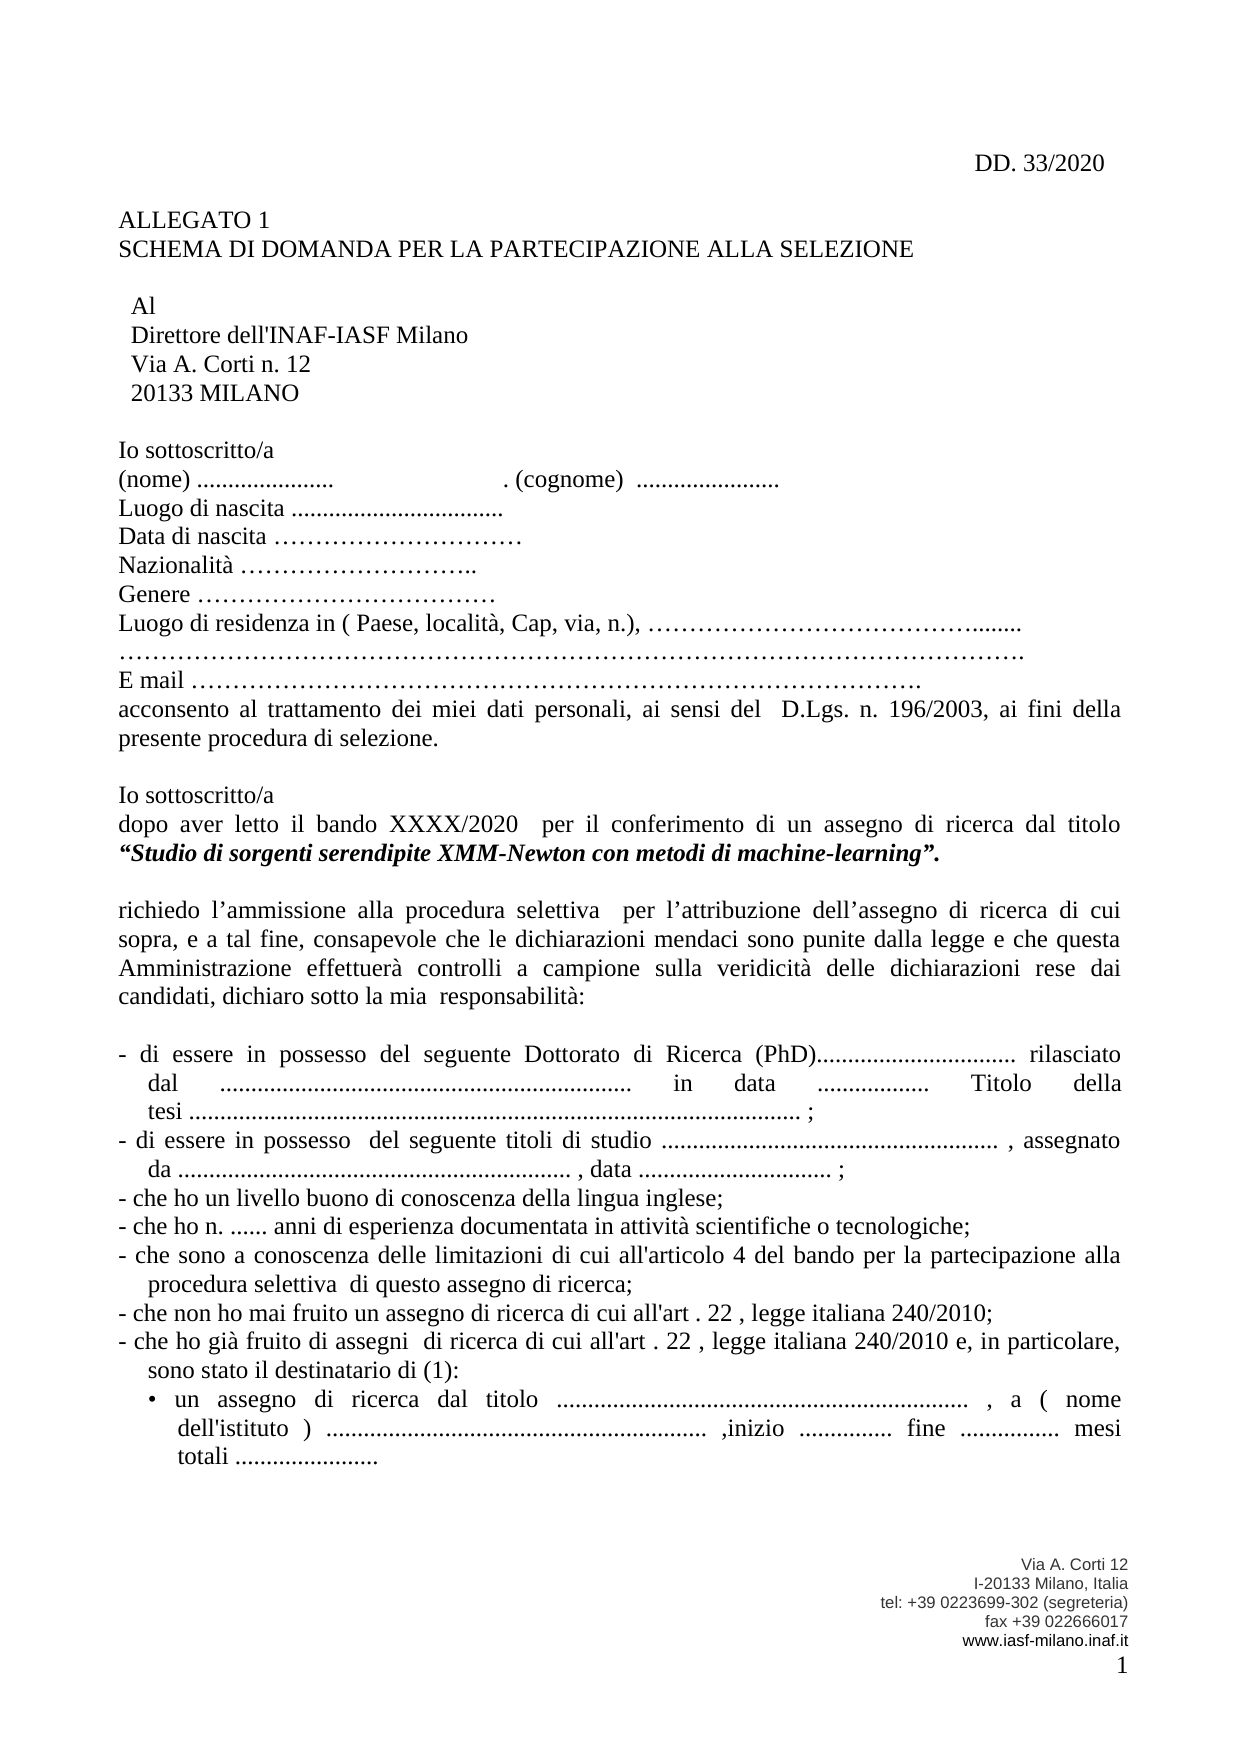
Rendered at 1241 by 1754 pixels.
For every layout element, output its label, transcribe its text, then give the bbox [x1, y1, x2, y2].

text Io sottoscritto/a [118, 780, 1122, 809]
text Io sottoscritto/a [118, 435, 1122, 464]
text - di essere in possesso del seguente titoli di studio ...................................................... , assegnato da ............................................................... , data ............................... ; [118, 1125, 1122, 1183]
text - che ho un livello buono di conoscenza della lingua inglese; [118, 1183, 1122, 1211]
text - che ho già fruito di assegni di ricerca di cui all'art . 22 , legge italiana 240/2010 e, in particolare, sono stato il destinatario di (1): [118, 1326, 1122, 1384]
text (nome) ...................... . (cognome) ....................... [118, 464, 1122, 493]
text Via A. Corti n. 12 [118, 349, 1122, 378]
text 20133 MILANO [118, 378, 1122, 406]
text Nazionalità ……………………….. [118, 550, 1122, 579]
text Al [118, 291, 1122, 320]
text Luogo di residenza in ( Paese, località, Cap, via, n.), …………………………………........ [118, 608, 1122, 636]
text - che non ho mai fruito un assegno di ricerca di cui all'art . 22 , legge italiana 240/2010; [118, 1298, 1122, 1326]
text Data di nascita ………………………… [118, 521, 1122, 550]
text ………………………………………………………………………………………………. [118, 636, 1122, 665]
text DD. 33/2020 [118, 148, 1122, 205]
text richiedo l’ammissione alla procedura selettiva per l’attribuzione dell’assegno di ricerca di cui sopra, e a tal fine, consapevole che le dichiarazioni mendaci sono punite dalla legge e che questa Amministrazione effettuerà controlli a campione sulla veridicità delle dichiarazioni rese dai candidati, dichiaro sotto la mia responsabilità: [118, 895, 1122, 1010]
text - di essere in possesso del seguente Dottorato di Ricerca (PhD)................................ rilasciato dal .................................................................. in data .................. Titolo della tesi .................................................................................................. ; [118, 1039, 1122, 1125]
text Direttore dell'INAF-IASF Milano [118, 320, 1122, 349]
text dopo aver letto il bando XXXX/2020 per il conferimento di un assegno di ricerca dal titolo “Studio di sorgenti serendipite XMM-Newton con metodi di machine-learning”. [118, 809, 1122, 866]
text E mail ……………………………………………………………………………. [118, 665, 1122, 694]
text SCHEMA DI DOMANDA PER LA PARTECIPAZIONE ALLA SELEZIONE [118, 234, 1122, 263]
text Luogo di nascita .................................. [118, 493, 1122, 521]
text - che sono a conoscenza delle limitazioni di cui all'articolo 4 del bando per la partecipazione alla procedura selettiva di questo assegno di ricerca; [118, 1240, 1122, 1298]
text acconsento al trattamento dei miei dati personali, ai sensi del D.Lgs. n. 196/2003, ai fini della presente procedura di selezione. [118, 694, 1122, 751]
text ALLEGATO 1 [118, 205, 1122, 234]
text - che ho n. ...... anni di esperienza documentata in attività scientifiche o tecnologiche; [118, 1211, 1122, 1240]
text Genere ……………………………… [118, 579, 1122, 608]
